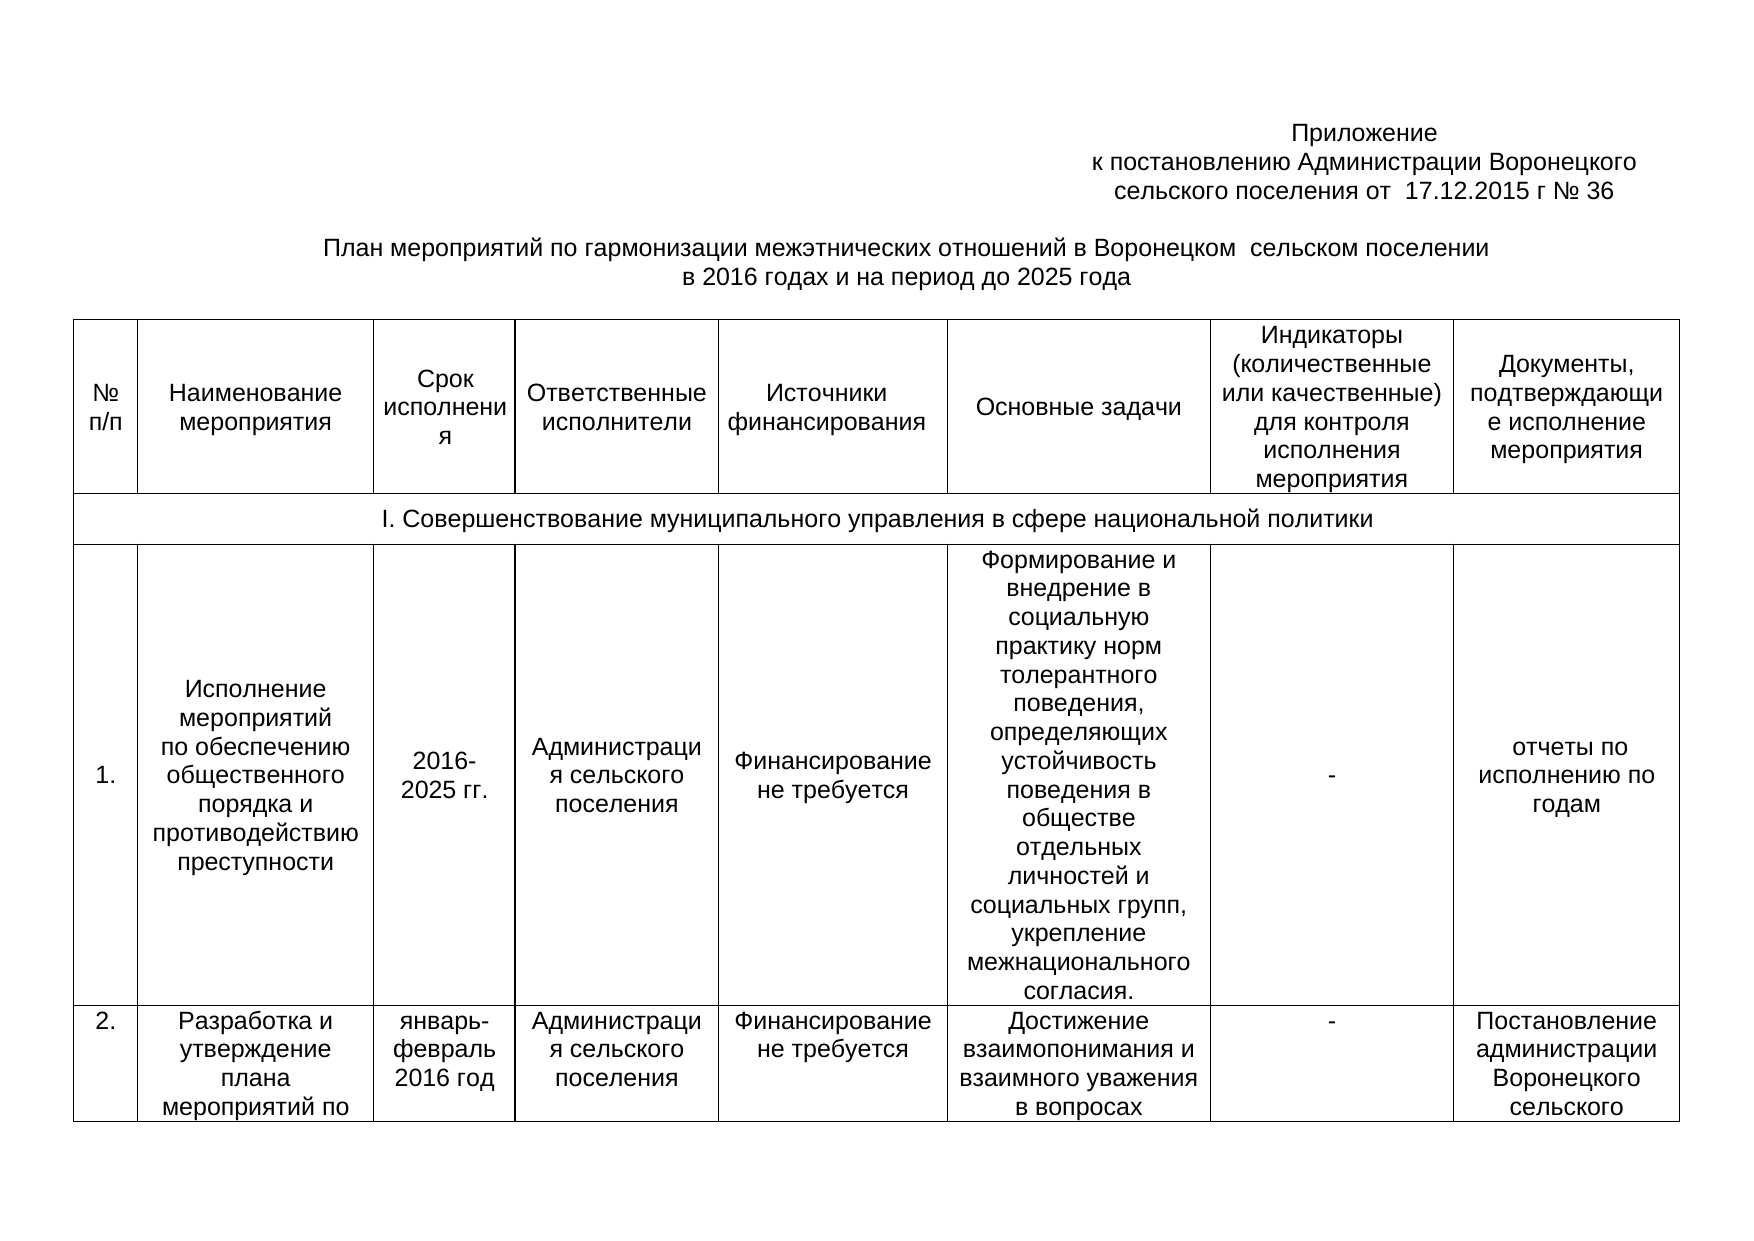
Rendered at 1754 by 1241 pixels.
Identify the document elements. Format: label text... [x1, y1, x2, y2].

table_header № п/п [74, 320, 137, 493]
table_cell 2. [74, 1006, 137, 1121]
table_cell 1. [74, 545, 137, 1005]
text Приложение [1034, 118, 1695, 147]
table_cell Финансирование не требуется [719, 545, 947, 1005]
table_header Ответственные исполнители [516, 320, 718, 493]
table_cell 2016-2025 гг. [374, 545, 514, 1005]
table_cell Исполнение мероприятий по обеспечению общественного порядка и противодействию преступности [138, 545, 373, 1005]
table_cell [948, 1006, 1210, 1121]
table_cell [1454, 1006, 1679, 1121]
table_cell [374, 1006, 514, 1121]
table_header Индикаторы (количественные или качественные) для контроля исполнения мероприятия [1211, 320, 1453, 493]
table_cell Формирование и внедрение в социальную практику норм толерантного поведения, определяющих устойчивость поведения в обществе отдельных личностей и социальных групп, укрепление межнационального согласия. [948, 545, 1210, 1005]
table_cell отчеты по исполнению по годам [1454, 545, 1679, 1005]
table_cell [138, 1006, 373, 1121]
table_cell I. Совершенствование муниципального управления в сфере национальной политики [74, 494, 1679, 544]
table_cell - [1211, 1006, 1453, 1121]
text План мероприятий по гармонизации межэтнических отношений в Воронецком сельском поселении [118, 233, 1695, 262]
table_header Срок исполнения [374, 320, 514, 493]
text к постановлению Администрации Воронецкого сельского поселения от 17.12.2015 г № 36 [1034, 147, 1695, 204]
table_header Основные задачи [948, 320, 1210, 493]
table_header Источники финансирования [719, 320, 947, 493]
table_header Наименование мероприятия [138, 320, 373, 493]
text в 2016 годах и на период до 2025 года [118, 262, 1695, 291]
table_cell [719, 1006, 947, 1121]
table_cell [516, 1006, 718, 1121]
table_cell Администрация сельского поселения [516, 545, 718, 1005]
table_header Документы, подтверждающие исполнение мероприятия [1454, 320, 1679, 493]
table_cell - [1211, 545, 1453, 1005]
